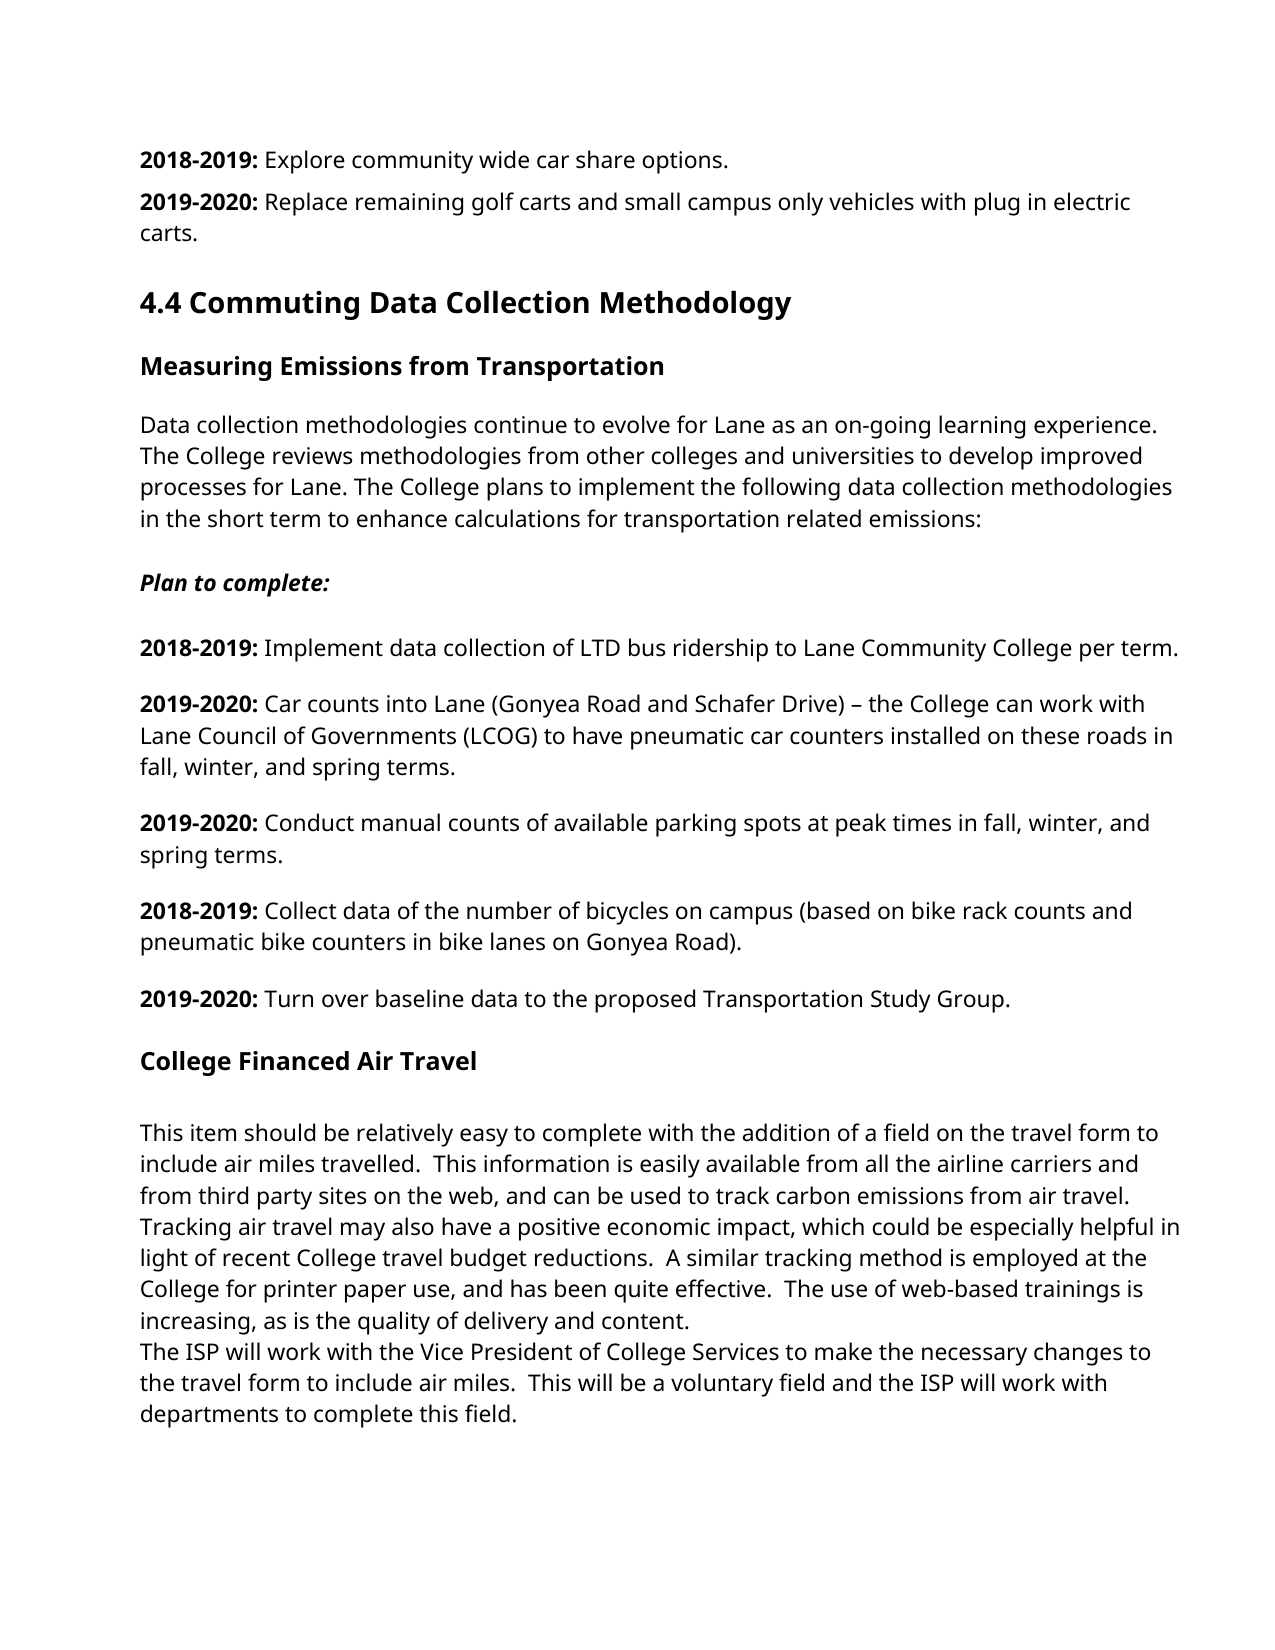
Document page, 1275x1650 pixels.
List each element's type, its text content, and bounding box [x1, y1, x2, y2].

text Measuring Emissions from Transportation [139, 349, 1187, 383]
text 2018-2019: Explore community wide car share options. [139, 144, 1189, 175]
text 2019-2020: Car counts into Lane (Gonyea Road and Schafer Drive) – the College can work with Lane Council of Governments (LCOG) to have pneumatic car counters installed on these roads in fall, winter, and spring terms. [139, 688, 1189, 806]
text 2019-2020: Replace remaining golf carts and small campus only vehicles with plug in electric carts. [139, 185, 1189, 272]
text Data collection methodologies continue to evolve for Lane as an on-going learning experience. The College reviews methodologies from other colleges and universities to develop improved processes for Lane. The College plans to implement the following data collection methodologies in the short term to enhance calculations for transportation related emissions: [139, 409, 1189, 534]
text 2018-2019: Implement data collection of LTD bus ridership to Lane Community College per term. [139, 632, 1189, 687]
text 2018-2019: Collect data of the number of bicycles on campus (based on bike rack counts and pneumatic bike counters in bike lanes on Gonyea Road). [139, 895, 1189, 981]
text College Financed Air Travel [139, 1043, 1187, 1077]
text Plan to complete: [139, 567, 1189, 598]
text 2019-2020: Turn over baseline data to the proposed Transportation Study Group. [139, 982, 1189, 1014]
text 2019-2020: Conduct manual counts of available parking spots at peak times in fall, winter, and spring terms. [139, 807, 1189, 894]
text The ISP will work with the Vice President of College Services to make the necessary changes to the travel form to include air miles. This will be a voluntary field and the ISP will work with departments to complete this field. [139, 1336, 1187, 1429]
text 4.4 Commuting Data Collection Methodology [139, 282, 1187, 322]
text This item should be relatively easy to complete with the addition of a field on the travel form to include air miles travelled. This information is easily available from all the airline carriers and from third party sites on the web, and can be used to track carbon emissions from air travel. Tracking air travel may also have a positive economic impact, which could be especially helpful in light of recent College travel budget reductions. A similar tracking method is employed at the College for printer paper use, and has been quite effective. The use of web-based trainings is increasing, as is the quality of delivery and content. [139, 1117, 1187, 1336]
